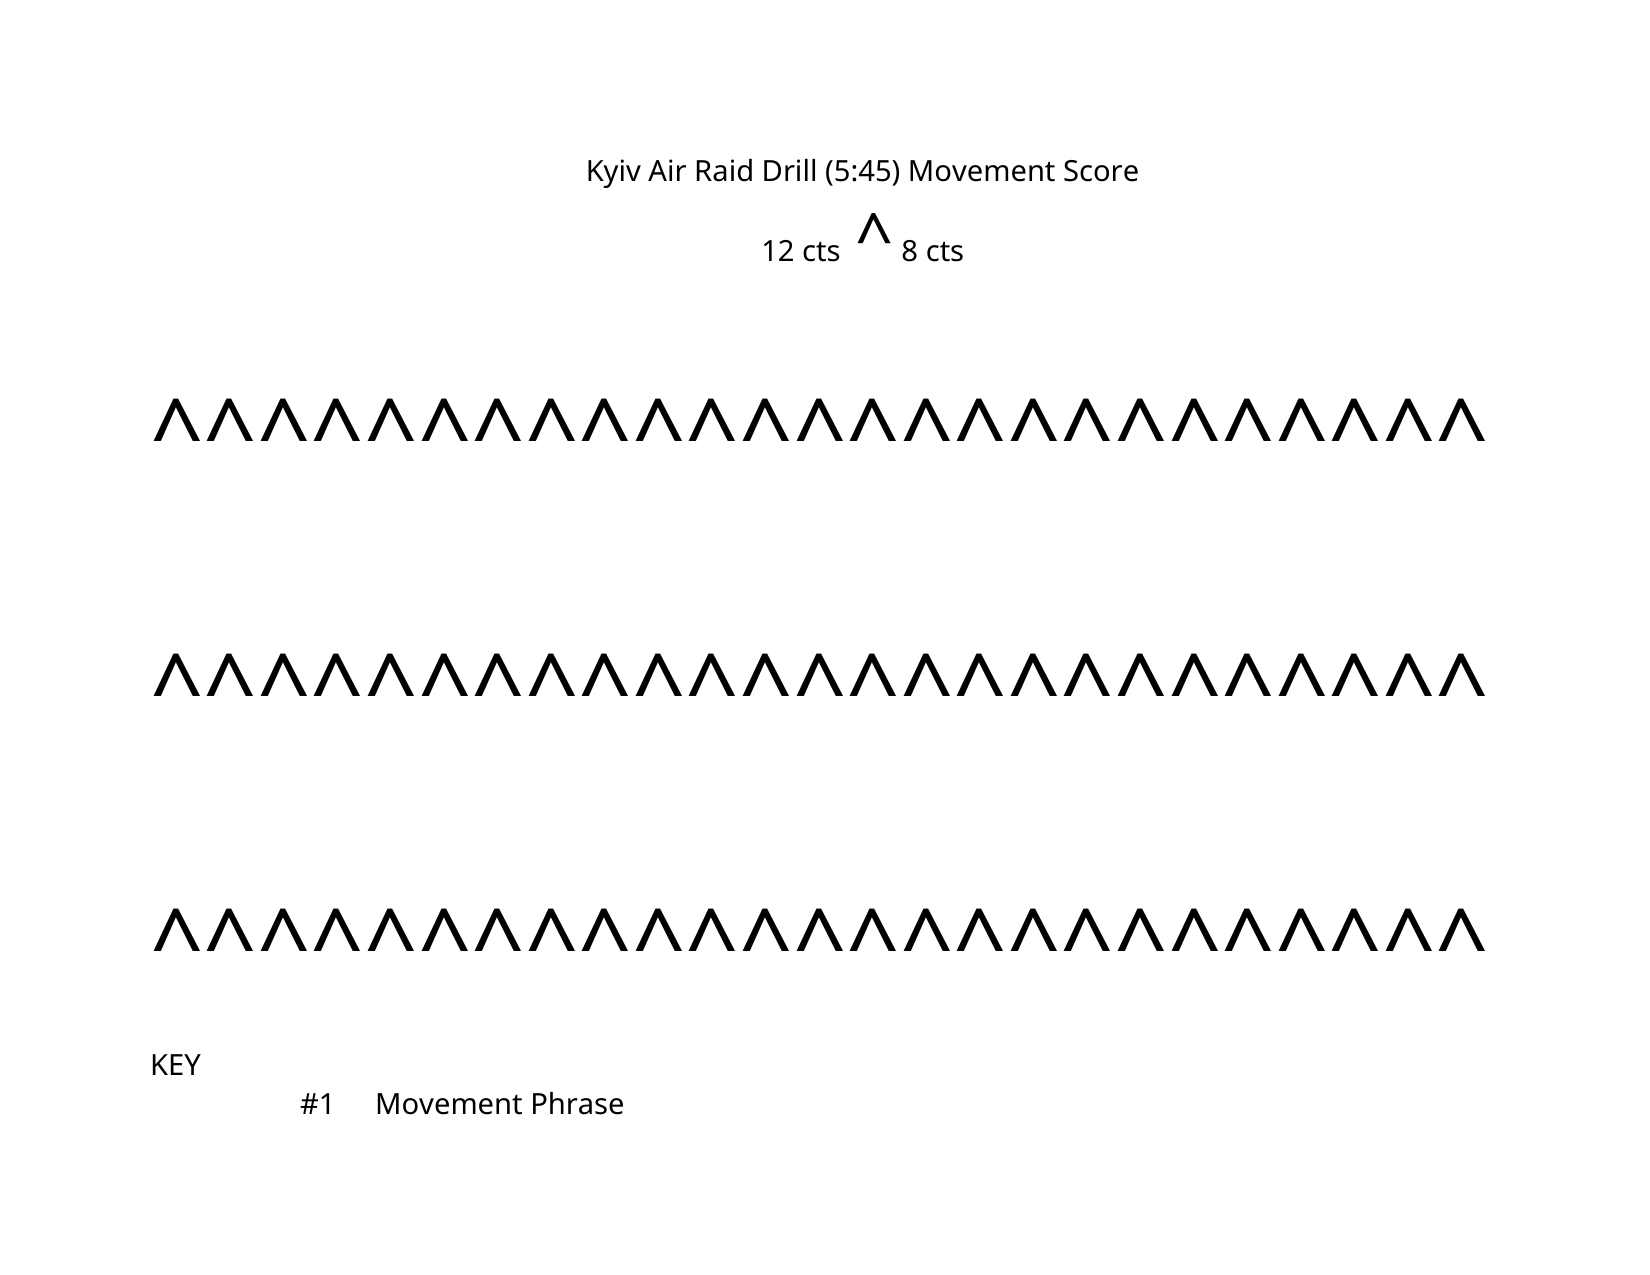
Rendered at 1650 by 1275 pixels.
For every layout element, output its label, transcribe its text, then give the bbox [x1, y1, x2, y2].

text 12 cts ^ 8 cts [150, 190, 1575, 281]
text ^^^^^^^^^^^^^^^^^^^^^^^^^ [150, 621, 1575, 749]
text ^^^^^^^^^^^^^^^^^^^^^^^^^ [150, 877, 1575, 1004]
text Kyiv Air Raid Drill (5:45) Movement Score [150, 150, 1575, 190]
text #1 Movement Phrase [150, 1084, 1575, 1123]
text ^^^^^^^^^^^^^^^^^^^^^^^^^ [150, 366, 1575, 493]
text KEY [150, 1044, 1575, 1084]
